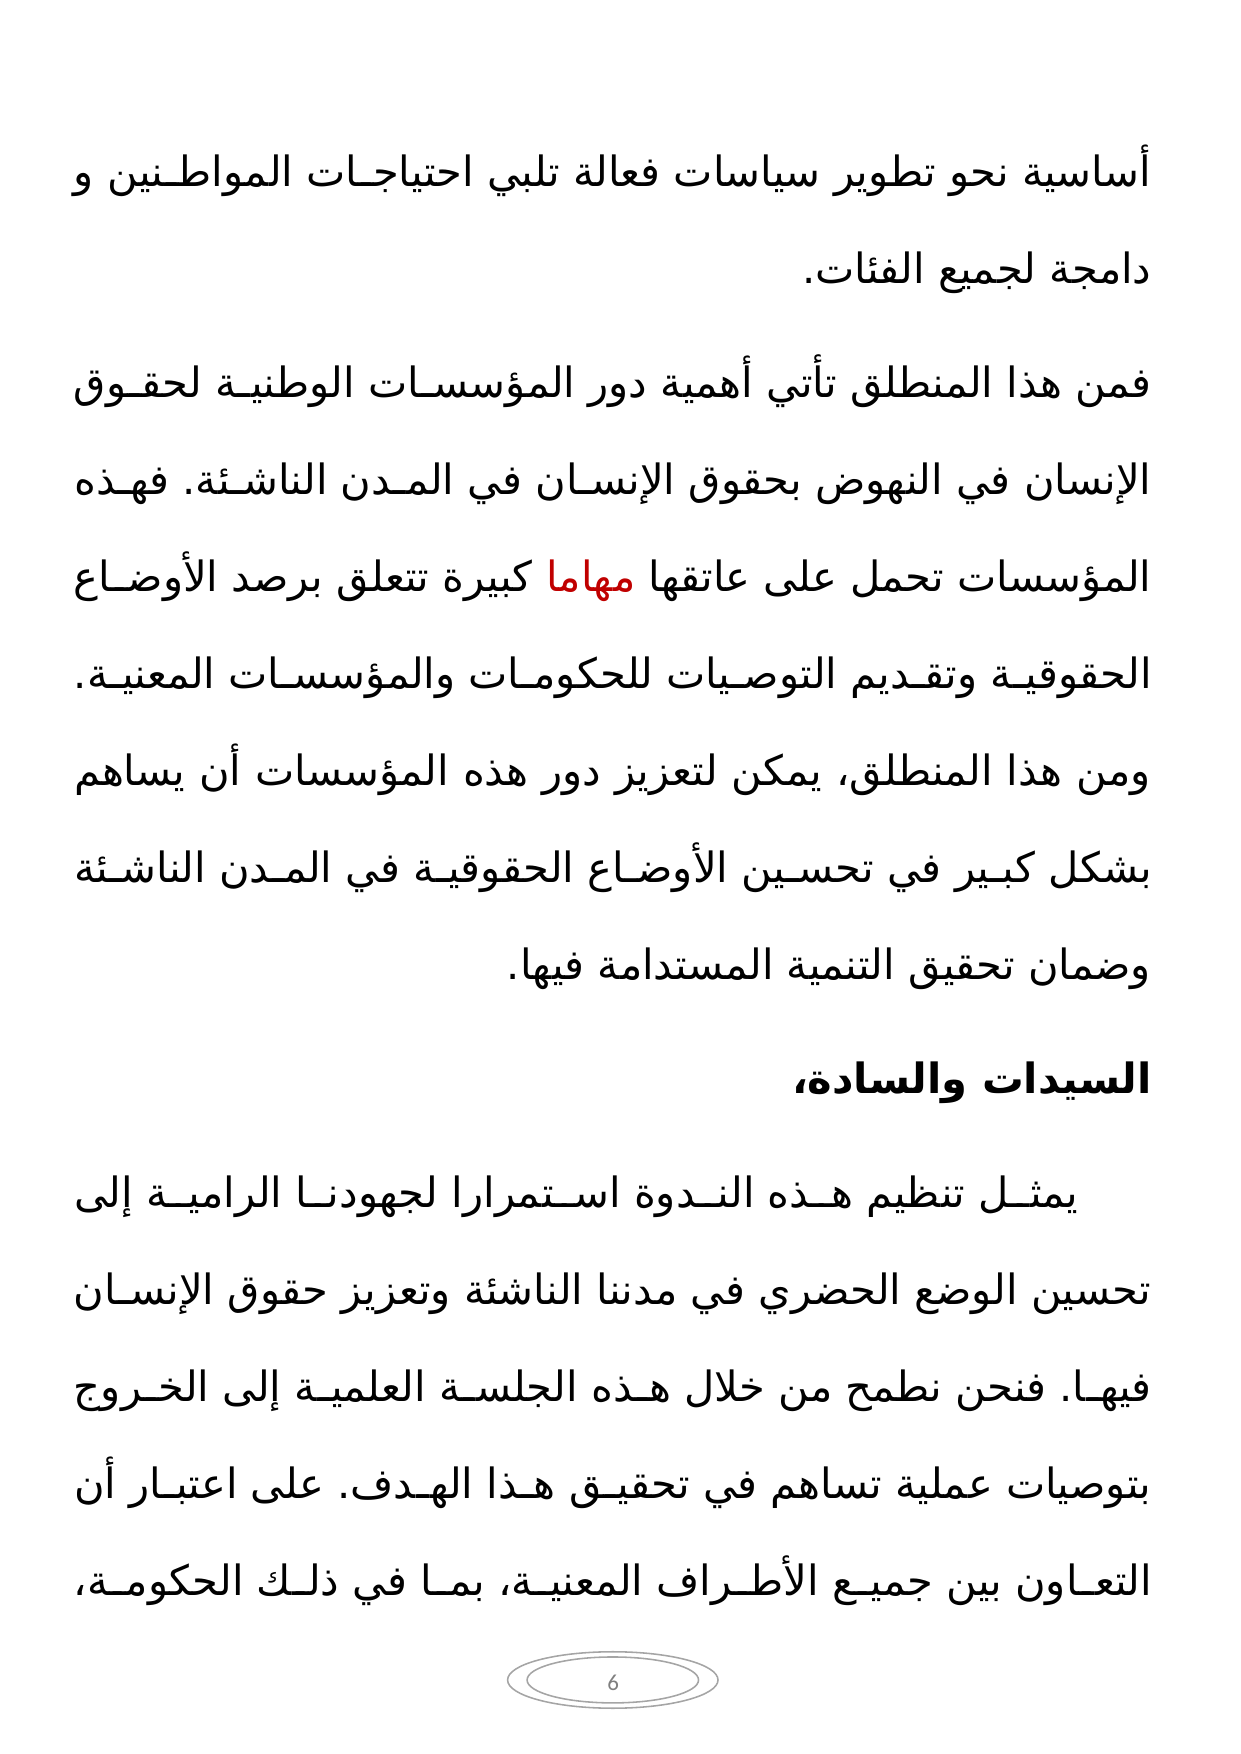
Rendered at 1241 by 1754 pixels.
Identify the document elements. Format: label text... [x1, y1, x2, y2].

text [74, 148, 1152, 293]
text السيدات والسادة، [74, 1055, 1152, 1103]
text فمن هذا المنطلق تأتي أهمية دور المؤسسات الوطنية لحقوق الإنسان في النهوض بحقوق الإنسان في المدن الناشئة. فهذه المؤسسات تحمل على عاتقها مهاما كبيرة تتعلق برصد الأوضاع الحقوقية وتقديم التوصيات للحكومات والمؤسسات المعنية. ومن هذا المنطلق، يمكن لتعزيز دور هذه المؤسسات أن يساهم بشكل كبير في تحسين الأوضاع الحقوقية في المدن الناشئة وضمان تحقيق التنمية المستدامة فيها. [74, 358, 1152, 989]
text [74, 1168, 1152, 1605]
